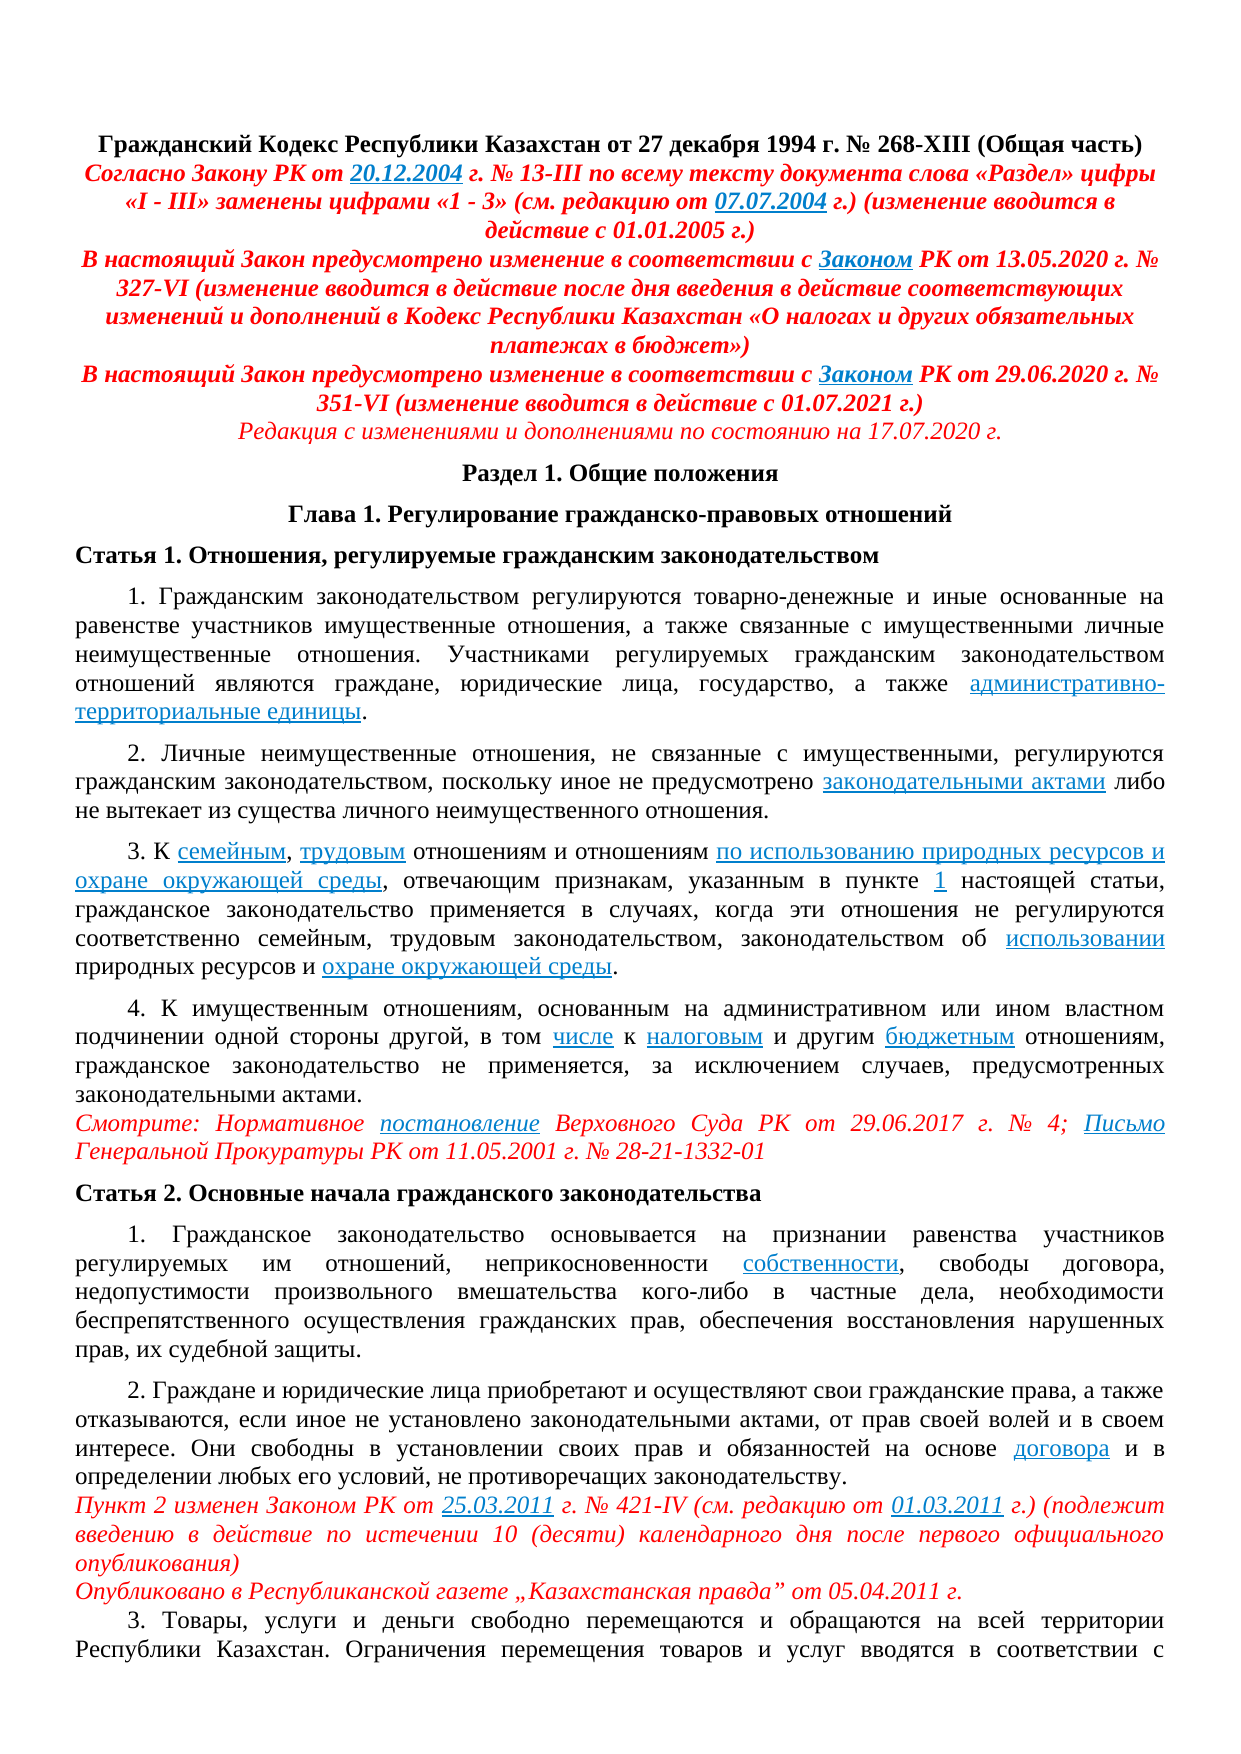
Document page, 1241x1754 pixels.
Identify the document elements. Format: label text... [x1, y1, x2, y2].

text Раздел 1. Общие положения [75, 458, 1165, 486]
text 2. Личные неимущественные отношения, не связанные с имущественными, регулируются гражданским законодательством, поскольку иное не предусмотрено законодательными актами либо не вытекает из существа личного неимущественного отношения. [75, 738, 1165, 824]
text 2. Граждане и юридические лица приобретают и осуществляют свои гражданские права, а также отказываются, если иное не установлено законодательными актами, от прав своей волей и в своем интересе. Они свободны в установлении своих прав и обязанностей на основе договора и в определении любых его условий, не противоречащих законодательству. [75, 1375, 1165, 1490]
text Смотрите: Нормативное постановление Верховного Суда РК от 29.06.2017 г. № 4; Письмо Генеральной Прокуратуры РК от 11.05.2001 г. № 28-21-1332-01 [75, 1108, 1165, 1165]
text Согласно Закону РК от 20.12.2004 г. № 13-III по всему тексту документа слова «Раздел» цифры «I - III» заменены цифрами «1 - 3» (см. редакцию от 07.07.2004 г.) (изменение вводится в действие с 01.01.2005 г.) [75, 158, 1165, 244]
text Статья 1. Отношения, регулируемые гражданским законодательством [75, 540, 1165, 569]
text Пункт 2 изменен Законом РК от 25.03.2011 г. № 421-IV (см. редакцию от 01.03.2011 г.) (подлежит введению в действие по истечении 10 (десяти) календарного дня после первого официального опубликования) [75, 1490, 1165, 1576]
text 1. Гражданское законодательство основывается на признании равенства участников регулируемых им отношений, неприкосновенности собственности, свободы договора, недопустимости произвольного вмешательства кого-либо в частные дела, необходимости беспрепятственного осуществления гражданских прав, обеспечения восстановления нарушенных прав, их судебной защиты. [75, 1219, 1165, 1363]
text В настоящий Закон предусмотрено изменение в соответствии с Законом РК от 29.06.2020 г. № 351-VI (изменение вводится в действие с 01.07.2021 г.) [75, 359, 1165, 416]
text 4. К имущественным отношениям, основанным на административном или ином властном подчинении одной стороны другой, в том числе к налоговым и другим бюджетным отношениям, гражданское законодательство не применяется, за исключением случаев, предусмотренных законодательными актами. [75, 993, 1165, 1108]
text 3. К семейным, трудовым отношениям и отношениям по использованию природных ресурсов и охране окружающей среды, отвечающим признакам, указанным в пункте 1 настоящей статьи, гражданское законодательство применяется в случаях, когда эти отношения не регулируются соответственно семейным, трудовым законодательством, законодательством об использовании природных ресурсов и охране окружающей среды. [75, 836, 1165, 980]
text В настоящий Закон предусмотрено изменение в соответствии с Законом РК от 13.05.2020 г. № 327-VІ (изменение вводится в действие после дня введения в действие соответствующих изменений и дополнений в Кодекс Республики Казахстан «О налогах и других обязательных платежах в бюджет») [75, 244, 1165, 359]
text Статья 2. Основные начала гражданского законодательства [75, 1178, 1165, 1206]
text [75, 1605, 1165, 1663]
text 1. Гражданским законодательством регулируются товарно-денежные и иные основанные на равенстве участников имущественные отношения, а также связанные с имущественными личные неимущественные отношения. Участниками регулируемых гражданским законодательством отношений являются граждане, юридические лица, государство, а также административно-территориальные единицы. [75, 581, 1165, 725]
text Редакция с изменениями и дополнениями по состоянию на 17.07.2020 г. [75, 416, 1165, 445]
text Опубликовано в Республиканской газете „Казахстанская правда” от 05.04.2011 г. [75, 1576, 1165, 1605]
text Гражданский Кодекс Республики Казахстан от 27 декабря 1994 г. № 268-ХIII (Общая часть) [75, 129, 1165, 158]
text Глава 1. Регулирование гражданско-правовых отношений [75, 499, 1165, 528]
